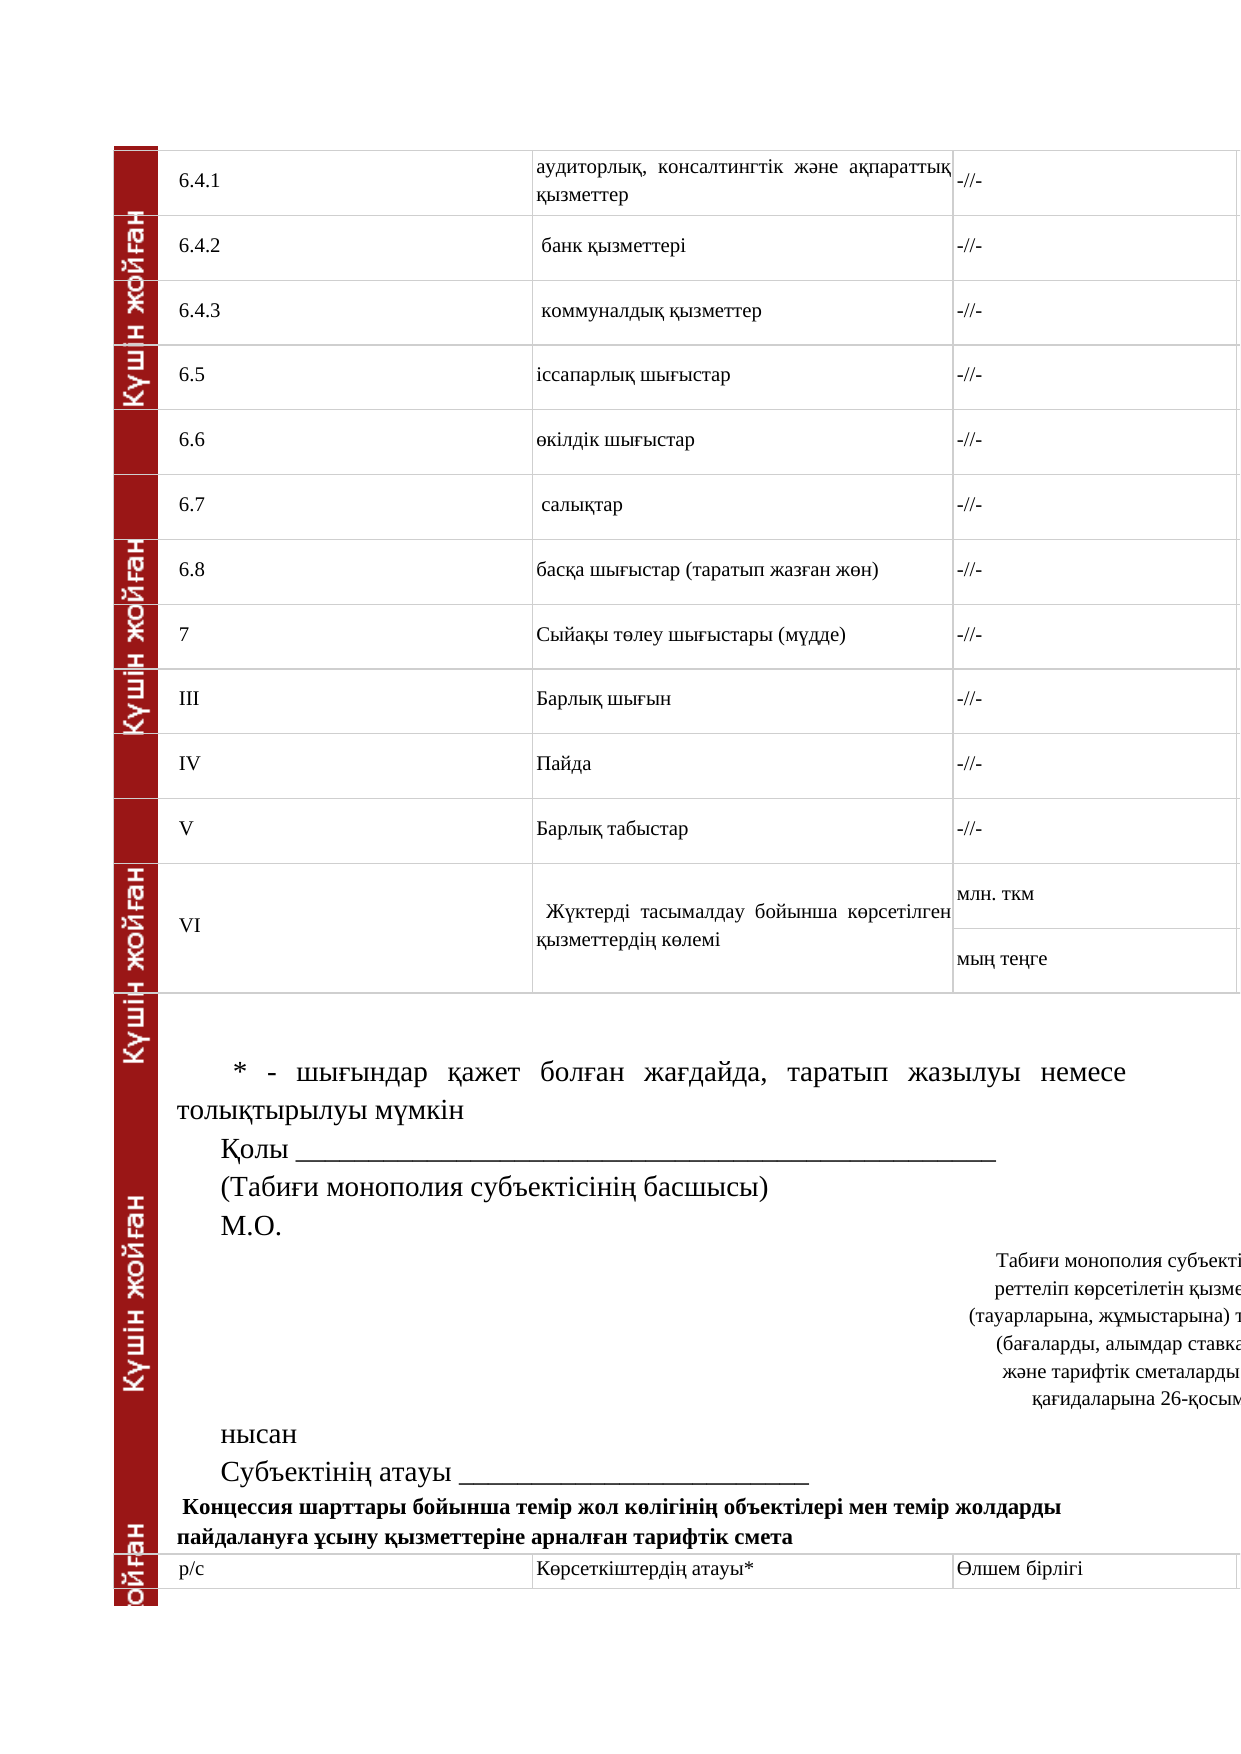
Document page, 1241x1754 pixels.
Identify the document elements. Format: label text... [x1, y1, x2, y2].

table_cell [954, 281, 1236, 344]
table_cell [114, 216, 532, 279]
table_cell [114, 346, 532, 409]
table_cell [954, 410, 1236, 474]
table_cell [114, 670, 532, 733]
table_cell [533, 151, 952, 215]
text Субъектінің атауы ________________________ [112, 1454, 1128, 1488]
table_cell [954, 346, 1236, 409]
text (Табиғи монополия субъектісінің басшысы) [112, 1169, 1128, 1203]
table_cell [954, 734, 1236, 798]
picture [114, 1164, 158, 1169]
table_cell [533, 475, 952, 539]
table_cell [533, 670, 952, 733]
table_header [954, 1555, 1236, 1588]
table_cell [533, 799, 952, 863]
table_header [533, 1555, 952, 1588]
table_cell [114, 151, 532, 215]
picture [114, 1126, 158, 1131]
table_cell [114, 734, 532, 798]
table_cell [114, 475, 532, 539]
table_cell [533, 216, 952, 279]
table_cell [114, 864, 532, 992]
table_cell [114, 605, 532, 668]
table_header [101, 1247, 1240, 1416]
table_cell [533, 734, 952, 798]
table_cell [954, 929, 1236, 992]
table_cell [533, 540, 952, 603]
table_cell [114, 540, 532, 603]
text М.О. [112, 1208, 1128, 1242]
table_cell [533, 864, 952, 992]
text * - шығындар қажет болған жағдайда, таратып жазылуы немесе толықтырылуы мүмкін [112, 1054, 1128, 1126]
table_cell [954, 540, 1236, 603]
text нысан [112, 1416, 1128, 1449]
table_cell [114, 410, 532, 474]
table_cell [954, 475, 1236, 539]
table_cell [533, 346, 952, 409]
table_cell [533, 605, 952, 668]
text Қолы ________________________________________________ [112, 1131, 1128, 1164]
picture [114, 1589, 158, 1606]
picture [114, 1242, 158, 1247]
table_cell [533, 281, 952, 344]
picture [114, 1549, 158, 1553]
picture [114, 994, 158, 1054]
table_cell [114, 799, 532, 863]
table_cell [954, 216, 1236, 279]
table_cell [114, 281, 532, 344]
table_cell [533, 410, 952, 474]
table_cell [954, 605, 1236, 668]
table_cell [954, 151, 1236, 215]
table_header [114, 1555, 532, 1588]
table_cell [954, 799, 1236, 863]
picture [114, 1488, 158, 1493]
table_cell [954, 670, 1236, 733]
text Концессия шарттары бойынша темір жол көлігінің объектілері мен темір жолдарды пайдалануға ұсыну қызметтеріне арналған тарифтік смета [112, 1493, 1128, 1549]
picture [114, 1203, 158, 1208]
picture [114, 1449, 158, 1454]
picture [114, 146, 158, 150]
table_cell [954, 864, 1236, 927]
